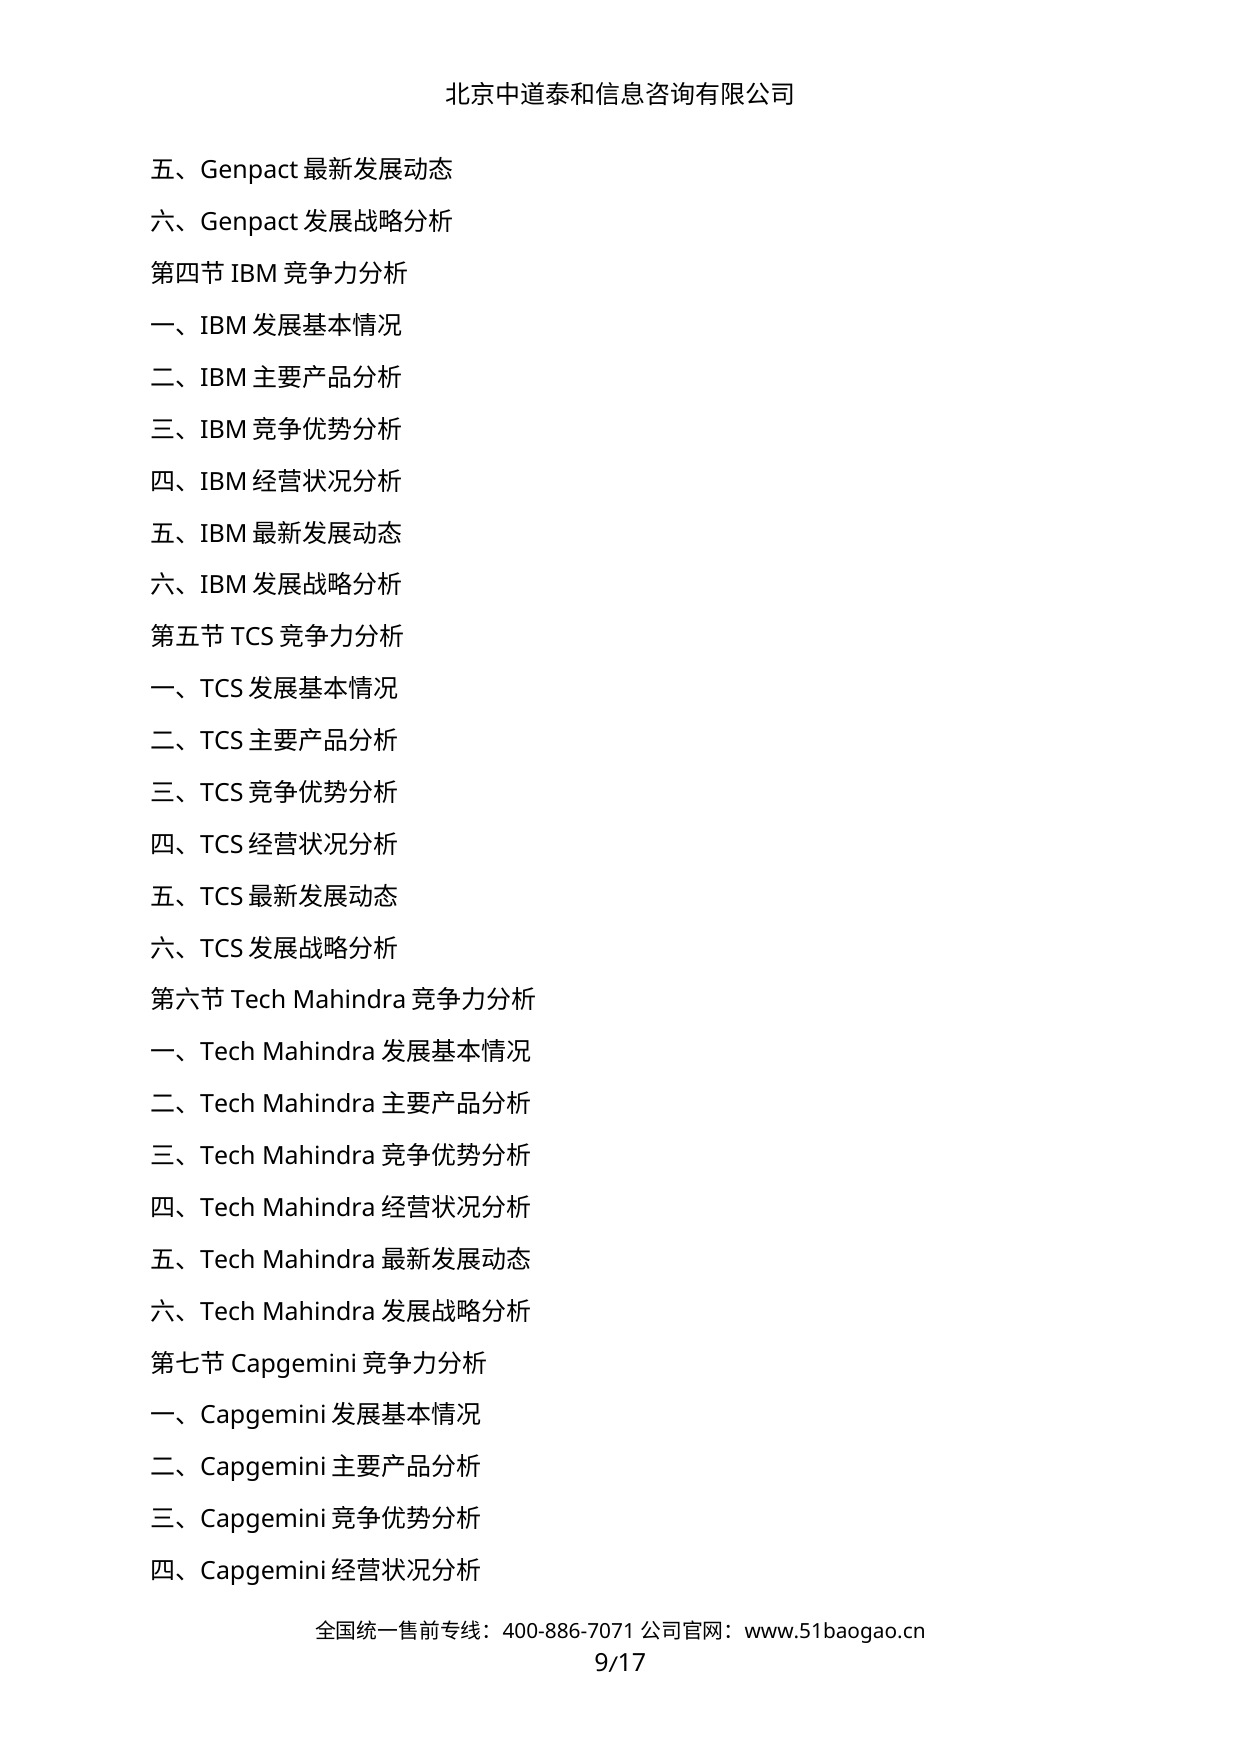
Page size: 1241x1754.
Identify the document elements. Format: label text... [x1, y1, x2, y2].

text 六、Genpact发展战略分析 [150, 202, 1090, 238]
text 五、TCS最新发展动态 [150, 876, 1090, 912]
text 四、TCS经营状况分析 [150, 824, 1090, 861]
text 三、Capgemini竞争优势分析 [150, 1499, 1090, 1535]
text 二、IBM主要产品分析 [150, 357, 1090, 394]
text 第六节 Tech Mahindra竞争力分析 [150, 980, 1090, 1016]
text 第四节 IBM竞争力分析 [150, 254, 1090, 290]
text 二、Capgemini主要产品分析 [150, 1447, 1090, 1483]
text 第七节 Capgemini竞争力分析 [150, 1343, 1090, 1379]
text 一、IBM发展基本情况 [150, 306, 1090, 342]
text 四、Tech Mahindra经营状况分析 [150, 1187, 1090, 1224]
text 六、Tech Mahindra发展战略分析 [150, 1291, 1090, 1327]
text 五、IBM最新发展动态 [150, 513, 1090, 549]
text 四、IBM经营状况分析 [150, 461, 1090, 497]
text 一、Tech Mahindra发展基本情况 [150, 1032, 1090, 1068]
text 二、Tech Mahindra主要产品分析 [150, 1084, 1090, 1120]
text 三、TCS竞争优势分析 [150, 772, 1090, 809]
text 三、Tech Mahindra竞争优势分析 [150, 1136, 1090, 1172]
text 一、Capgemini发展基本情况 [150, 1395, 1090, 1431]
text 六、TCS发展战略分析 [150, 928, 1090, 964]
text 六、IBM发展战略分析 [150, 565, 1090, 601]
text 五、Genpact最新发展动态 [150, 150, 1090, 186]
text 四、Capgemini经营状况分析 [150, 1551, 1090, 1587]
text 三、IBM竞争优势分析 [150, 409, 1090, 446]
text 二、TCS主要产品分析 [150, 721, 1090, 757]
text 一、TCS发展基本情况 [150, 669, 1090, 705]
text 第五节 TCS竞争力分析 [150, 617, 1090, 653]
text 五、Tech Mahindra最新发展动态 [150, 1239, 1090, 1276]
